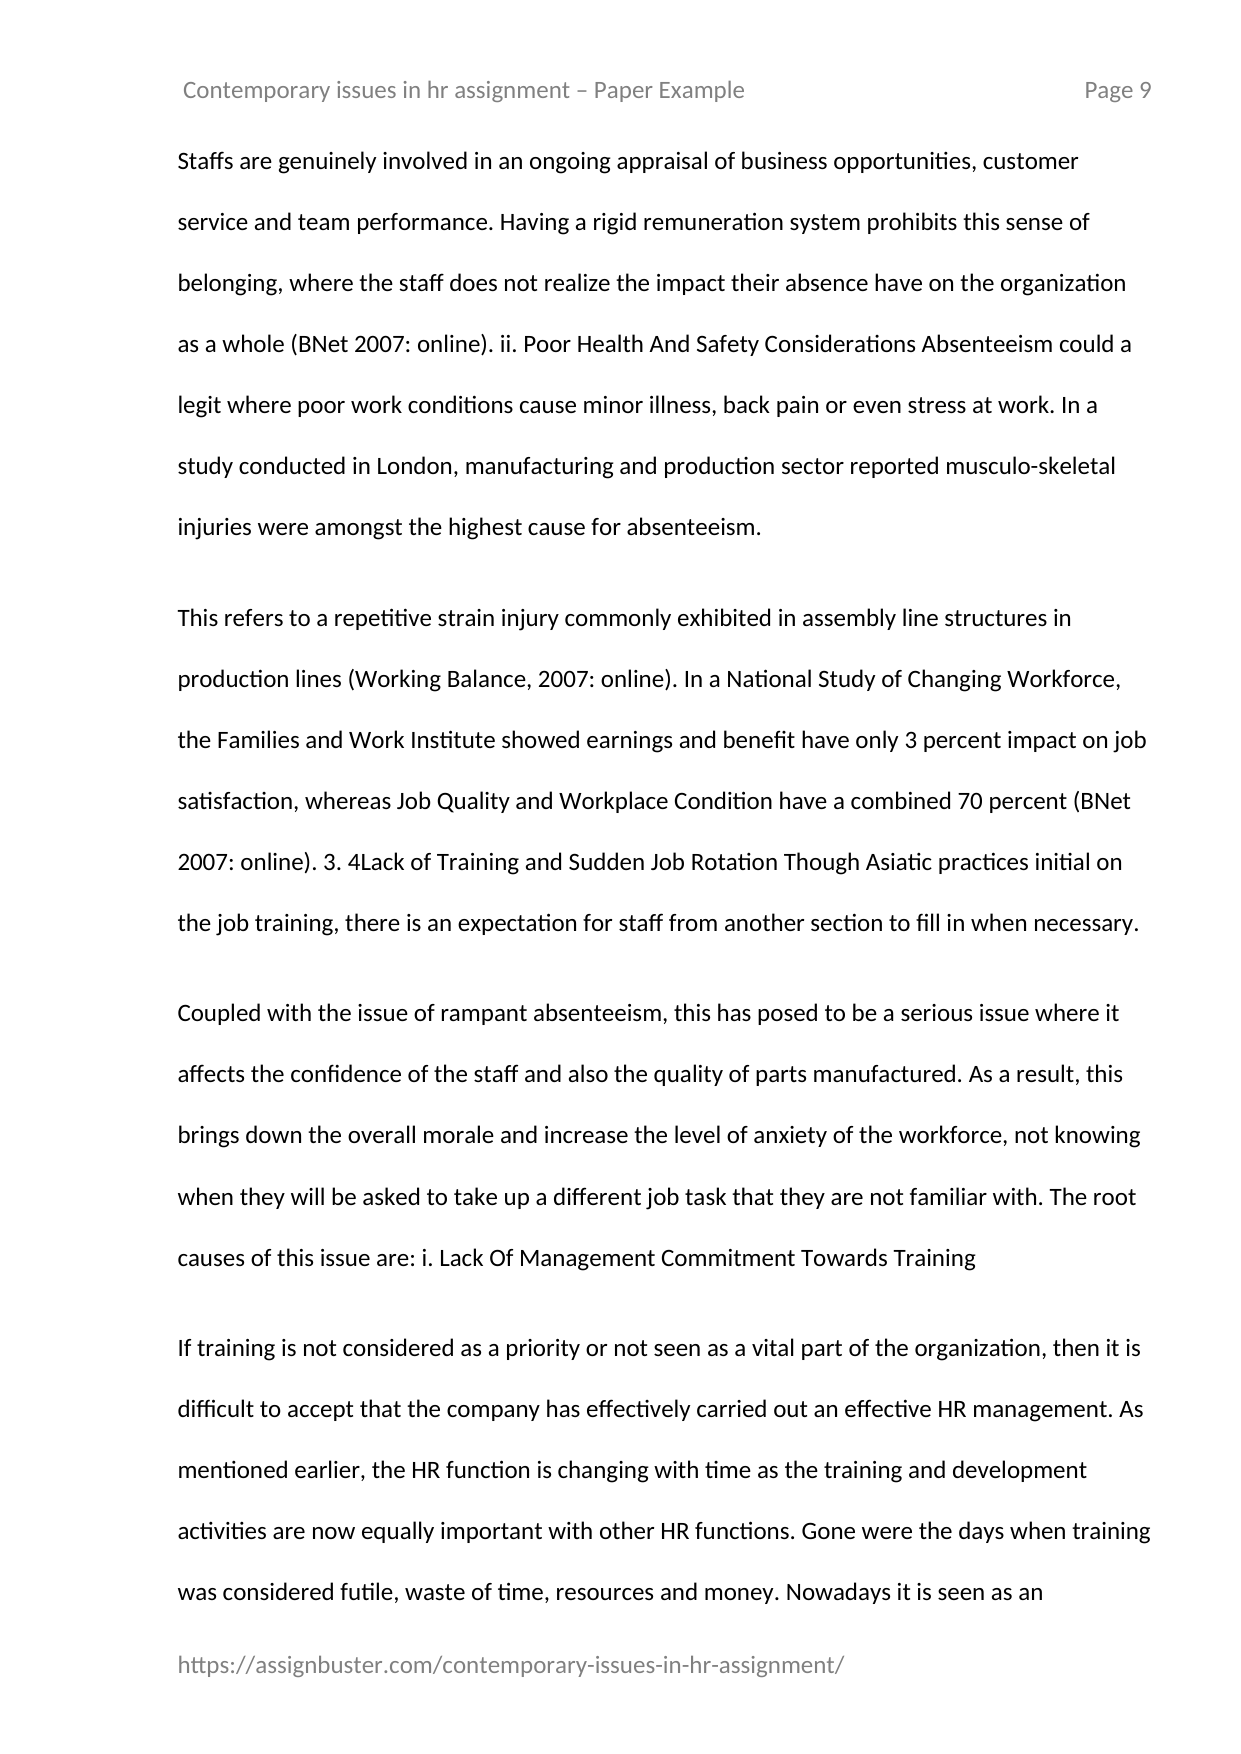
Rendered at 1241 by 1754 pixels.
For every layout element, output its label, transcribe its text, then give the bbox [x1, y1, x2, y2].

text Coupled with the issue of rampant absenteeism, this has posed to be a serious issue where it affects the confidence of the staff and also the quality of parts manufactured. As a result, this brings down the overall morale and increase the level of anxiety of the workforce, not knowing when they will be asked to take up a different job task that they are not familiar with. The root causes of this issue are: i. Lack Of Management Commitment Towards Training [177, 997, 1152, 1272]
text Staffs are genuinely involved in an ongoing appraisal of business opportunities, customer service and team performance. Having a rigid remuneration system prohibits this sense of belonging, where the staff does not realize the impact their absence have on the organization as a whole (BNet 2007: online). ii. Poor Health And Safety Considerations Absenteeism could a legit where poor work conditions cause minor illness, back pain or even stress at work. In a study conducted in London, manufacturing and production sector reported musculo-skeletal injuries were amongst the highest cause for absenteeism. [177, 145, 1152, 542]
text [177, 1332, 1152, 1607]
text This refers to a repetitive strain injury commonly exhibited in assembly line structures in production lines (Working Balance, 2007: online). In a National Study of Changing Workforce, the Families and Work Institute showed earnings and benefit have only 3 percent impact on job satisfaction, whereas Job Quality and Workplace Condition have a combined 70 percent (BNet 2007: online). 3. 4Lack of Training and Sudden Job Rotation Though Asiatic practices initial on the job training, there is an expectation for staff from another section to fill in when necessary. [177, 602, 1152, 937]
